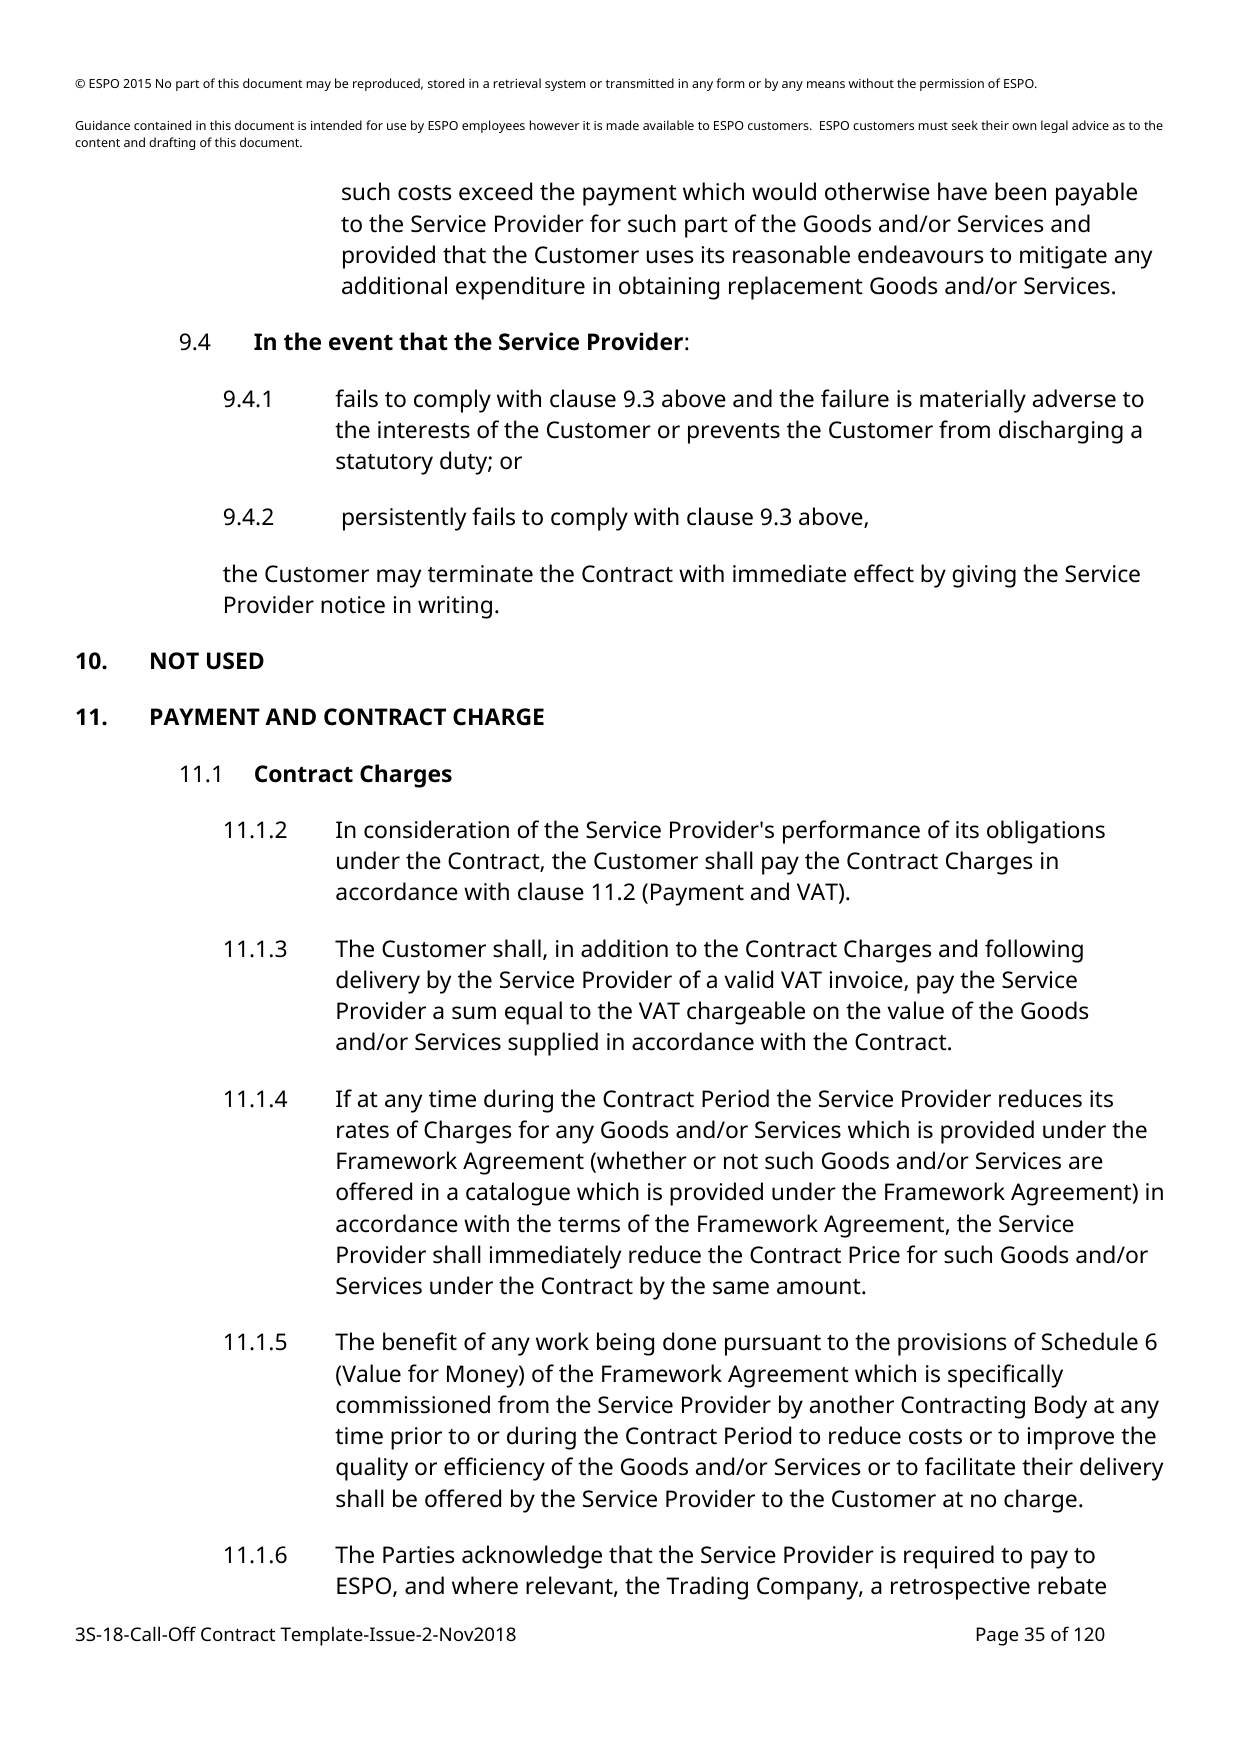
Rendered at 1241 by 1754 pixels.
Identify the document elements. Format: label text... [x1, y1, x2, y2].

subtitle In the event that the Service Provider: [178, 326, 1165, 357]
subtitle PAYMENT AND CONTRACT CHARGE [75, 701, 1165, 732]
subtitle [223, 176, 1165, 301]
subtitle The Customer shall, in addition to the Contract Charges and following delivery by the Service Provider of a valid VAT invoice, pay the Service Provider a sum equal to the VAT chargeable on the value of the Goods and/or Services supplied in accordance with the Contract. [223, 932, 1165, 1057]
subtitle Contract Charges [178, 757, 1165, 789]
subtitle NOT USED [75, 645, 1165, 676]
subtitle The benefit of any work being done pursuant to the provisions of Schedule 6 (Value for Money) of the Framework Agreement which is specifically commissioned from the Service Provider by another Contracting Body at any time prior to or during the Contract Period to reduce costs or to improve the quality or efficiency of the Goods and/or Services or to facilitate their delivery shall be offered by the Service Provider to the Customer at no charge. [223, 1326, 1165, 1514]
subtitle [223, 1539, 1165, 1601]
subtitle In consideration of the Service Provider's performance of its obligations under the Contract, the Customer shall pay the Contract Charges in accordance with clause 11.2 (Payment and VAT). [223, 814, 1165, 907]
subtitle fails to comply with clause 9.3 above and the failure is materially adverse to the interests of the Customer or prevents the Customer from discharging a statutory duty; or [223, 382, 1165, 476]
subtitle If at any time during the Contract Period the Service Provider reduces its rates of Charges for any Goods and/or Services which is provided under the Framework Agreement (whether or not such Goods and/or Services are offered in a catalogue which is provided under the Framework Agreement) in accordance with the terms of the Framework Agreement, the Service Provider shall immediately reduce the Contract Price for such Goods and/or Services under the Contract by the same amount. [223, 1082, 1165, 1301]
subtitle persistently fails to comply with clause 9.3 above, [223, 501, 1165, 532]
text the Customer may terminate the Contract with immediate effect by giving the Service Provider notice in writing. [223, 557, 1165, 620]
